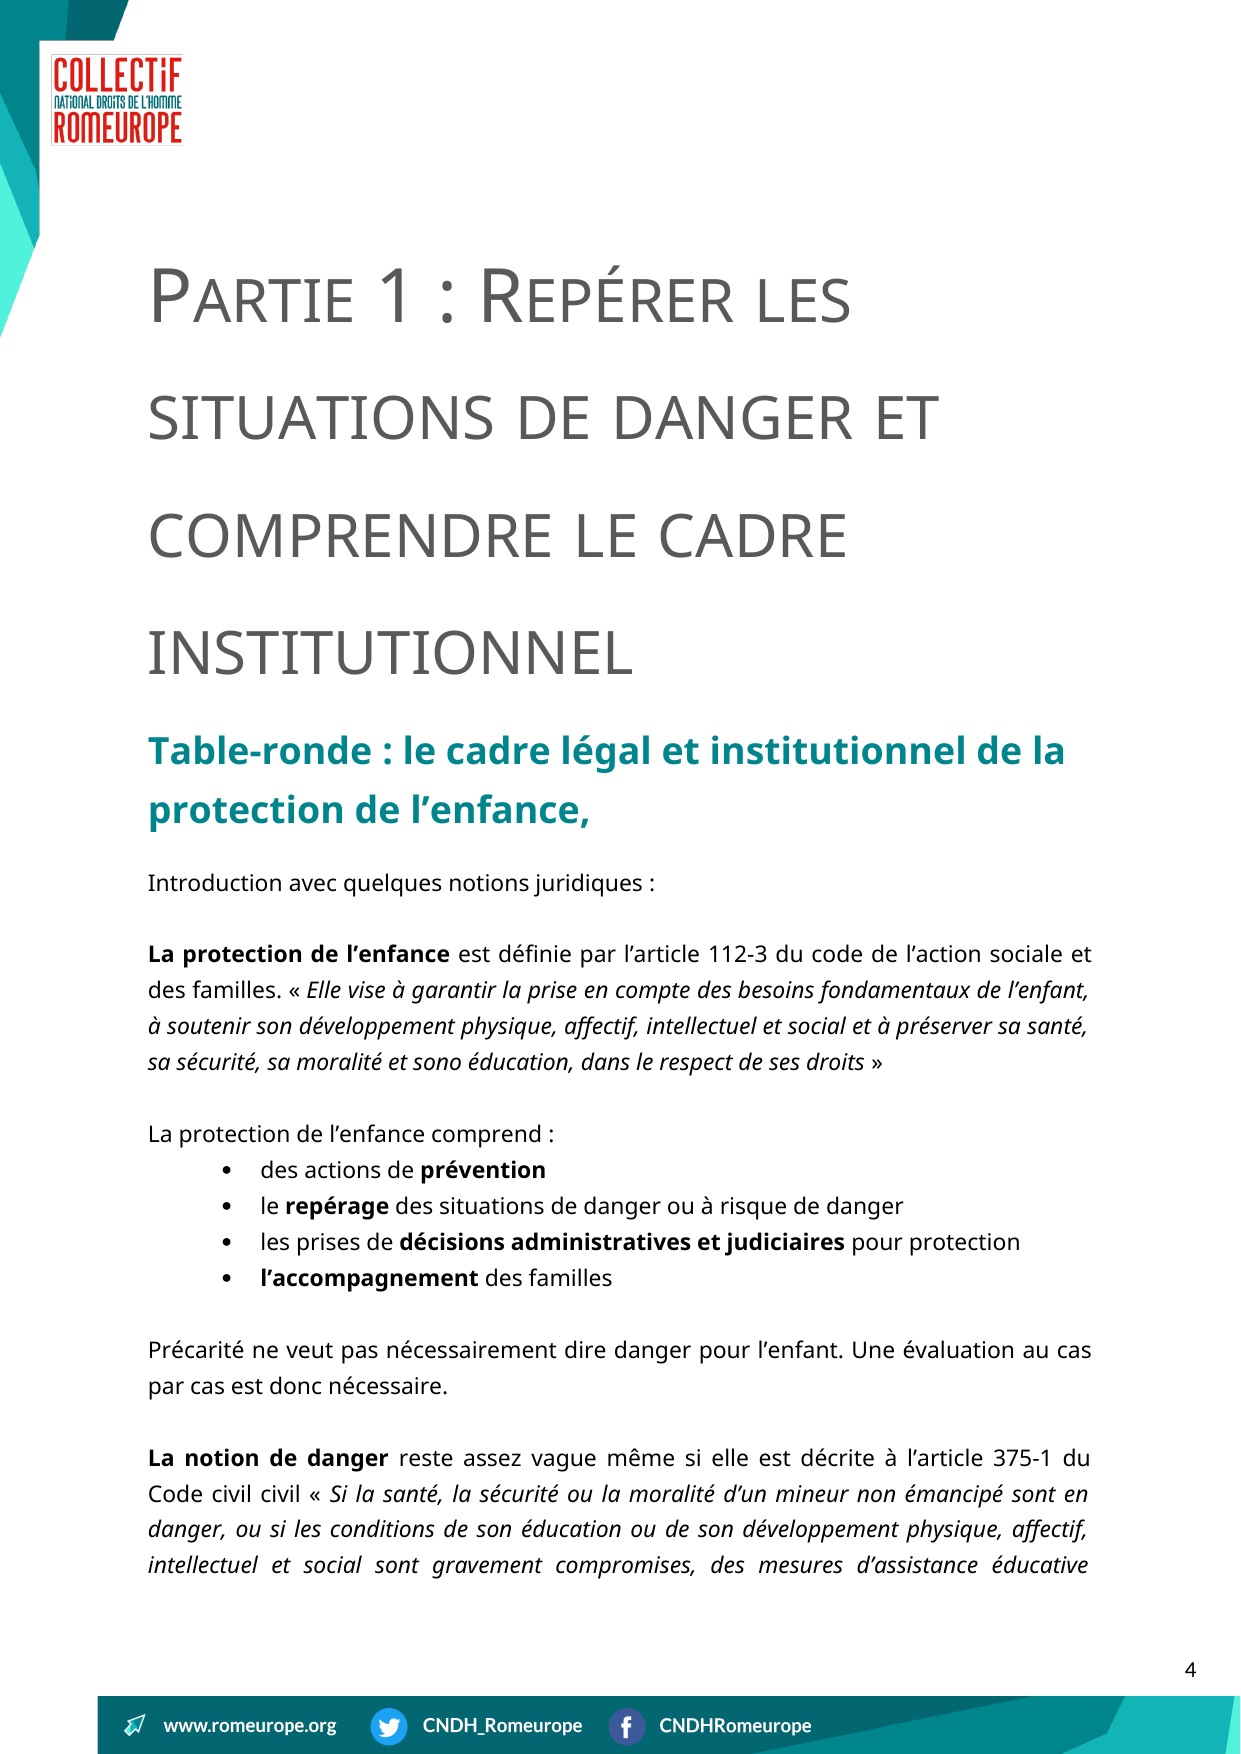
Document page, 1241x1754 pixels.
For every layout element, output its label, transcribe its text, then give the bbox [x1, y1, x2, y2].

text Table-ronde : le cadre légal et institutionnel de la protection de l’enfance, [148, 724, 1093, 834]
text Précarité ne veut pas nécessairement dire danger pour l’enfant. Une évaluation au cas par cas est donc nécessaire. [148, 1334, 1093, 1401]
text Partie 1 : Repérer les situations de danger et comprendre le cadre institutionnel [148, 242, 1093, 696]
list les prises de décisions administratives et judiciaires pour protection [223, 1226, 1093, 1257]
list le repérage des situations de danger ou à risque de danger [223, 1190, 1093, 1221]
text Introduction avec quelques notions juridiques : [148, 867, 1093, 898]
picture [97, 1696, 1241, 1754]
list l’accompagnement des familles [223, 1262, 1093, 1293]
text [148, 1442, 1093, 1581]
picture [0, 0, 184, 338]
text La protection de l’enfance est définie par l’article 112-3 du code de l’action sociale et des familles. « Elle vise à garantir la prise en compte des besoins fondamentaux de l’enfant, à soutenir son développement physique, affectif, intellectuel et social et à préserver sa santé, sa sécurité, sa moralité et sono éducation, dans le respect de ses droits » [148, 938, 1093, 1077]
list des actions de prévention [223, 1154, 1093, 1185]
text La protection de l’enfance comprend : [148, 1118, 1093, 1149]
